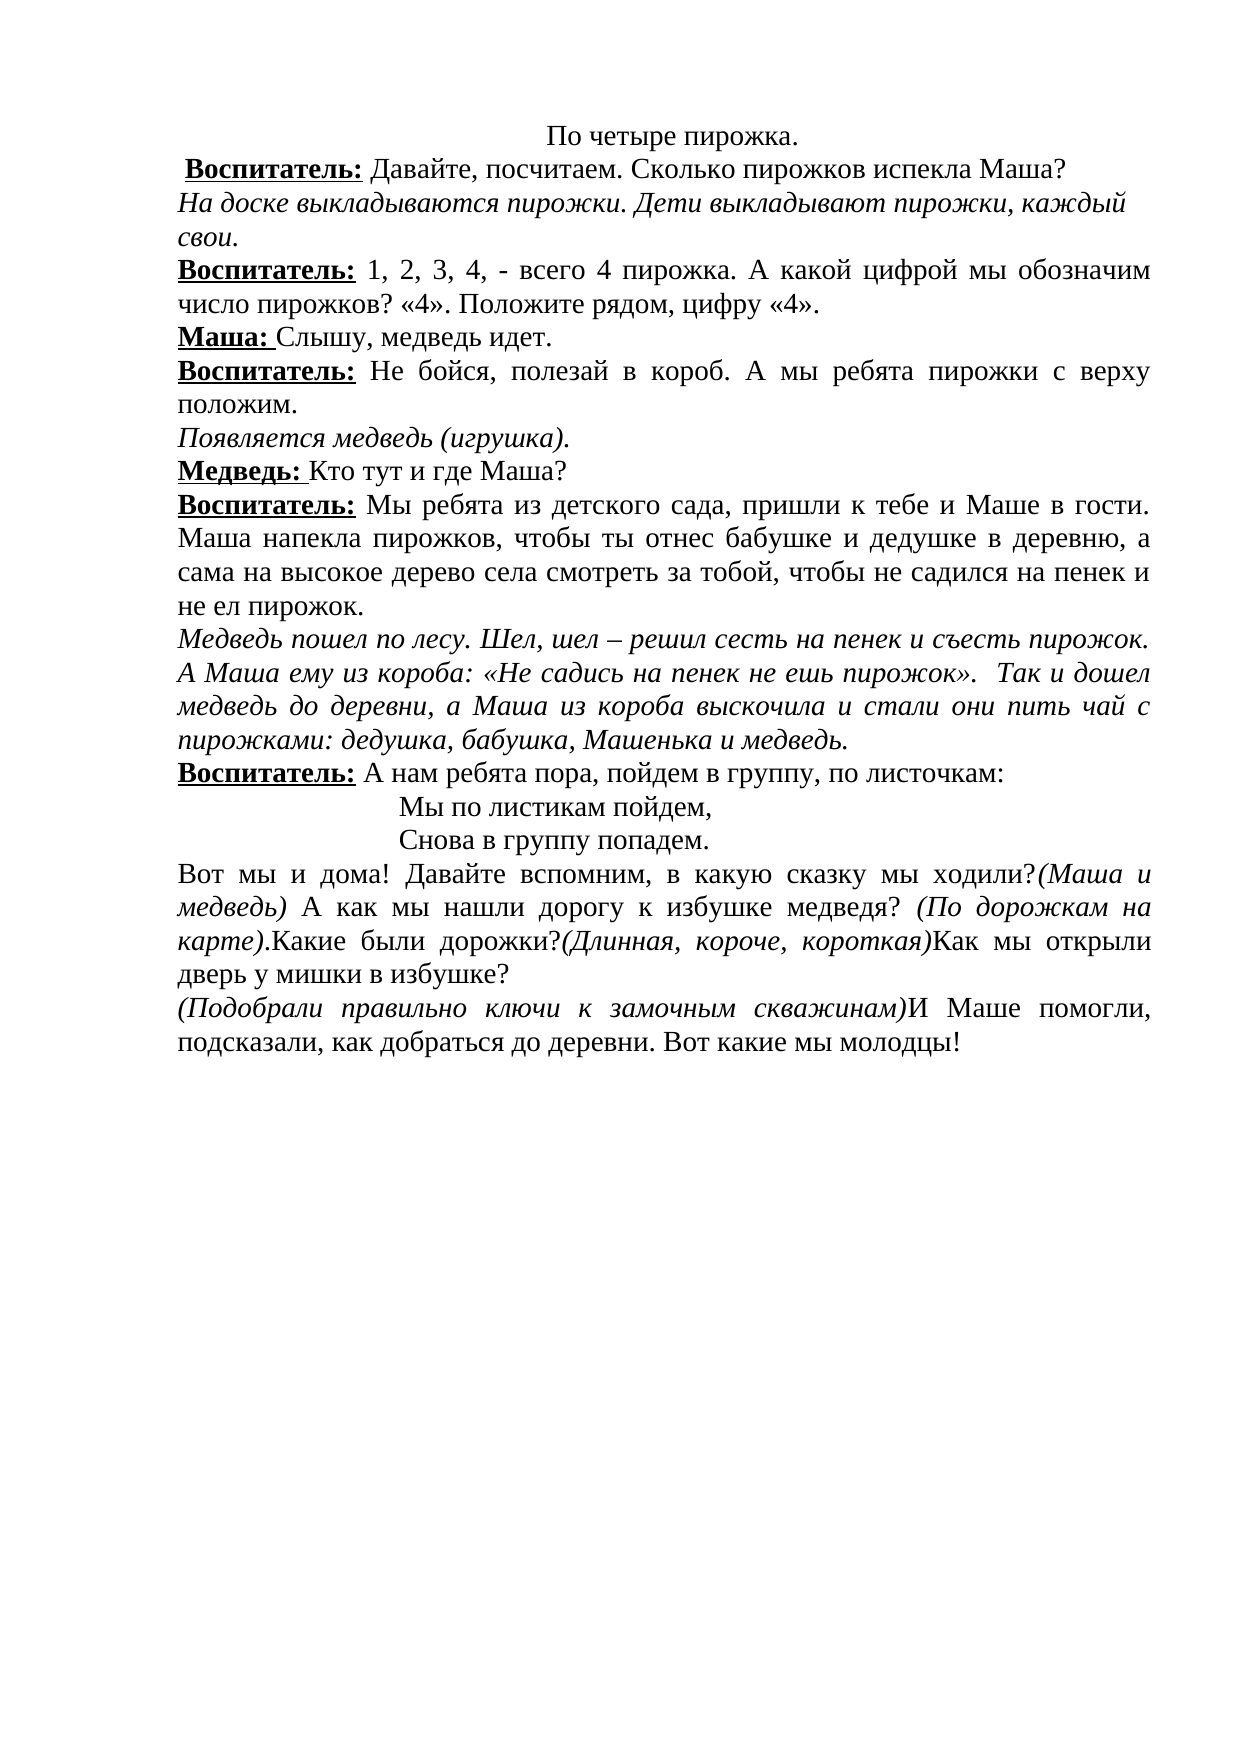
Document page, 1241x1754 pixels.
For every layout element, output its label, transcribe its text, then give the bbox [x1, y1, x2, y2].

text Воспитатель: Давайте, посчитаем. Сколько пирожков испекла Маша? [177, 152, 1152, 185]
text Появляется медведь (игрушка). [177, 420, 1152, 453]
text Воспитатель: Не бойся, полезай в короб. А мы ребята пирожки с верху положим. [177, 353, 1152, 420]
text Воспитатель: А нам ребята пора, пойдем в группу, по листочкам: [177, 755, 1152, 789]
text Воспитатель: Мы ребята из детского сада, пришли к тебе и Маше в гости. Маша напекла пирожков, чтобы ты отнес бабушке и дедушке в деревню, а сама на высокое дерево села смотреть за тобой, чтобы не садился на пенек и не ел пирожок. [177, 487, 1152, 621]
text Вот мы и дома! Давайте вспомним, в какую сказку мы ходили?(Маша и медведь) А как мы нашли дорогу к избушке медведя? (По дорожкам на карте).Какие были дорожки?(Длинная, короче, короткая)Как мы открыли дверь у мишки в избушке? [177, 856, 1152, 990]
text Снова в группу попадем. [177, 822, 1152, 856]
text (Подобрали правильно ключи к замочным скважинам)И Маше помогли, подсказали, как добраться до деревни. Вот какие мы молодцы! [177, 990, 1152, 1057]
text По четыре пирожка. [472, 118, 1152, 152]
text Мы по листикам пойдем, [177, 789, 1152, 822]
text Маша: Слышу, медведь идет. [177, 319, 1152, 353]
text На доске выкладываются пирожки. Дети выкладывают пирожки, каждый свои. [177, 185, 1152, 252]
text Медведь пошел по лесу. Шел, шел – решил сесть на пенек и съесть пирожок. А Маша ему из короба: «Не садись на пенек не ешь пирожок». Так и дошел медведь до деревни, а Маша из короба выскочила и стали они пить чай с пирожками: дедушка, бабушка, Машенька и медведь. [177, 621, 1152, 755]
text Медведь: Кто тут и где Маша? [177, 453, 1152, 487]
text Воспитатель: 1, 2, 3, 4, - всего 4 пирожка. А какой цифрой мы обозначим число пирожков? «4». Положите рядом, цифру «4». [177, 252, 1152, 319]
